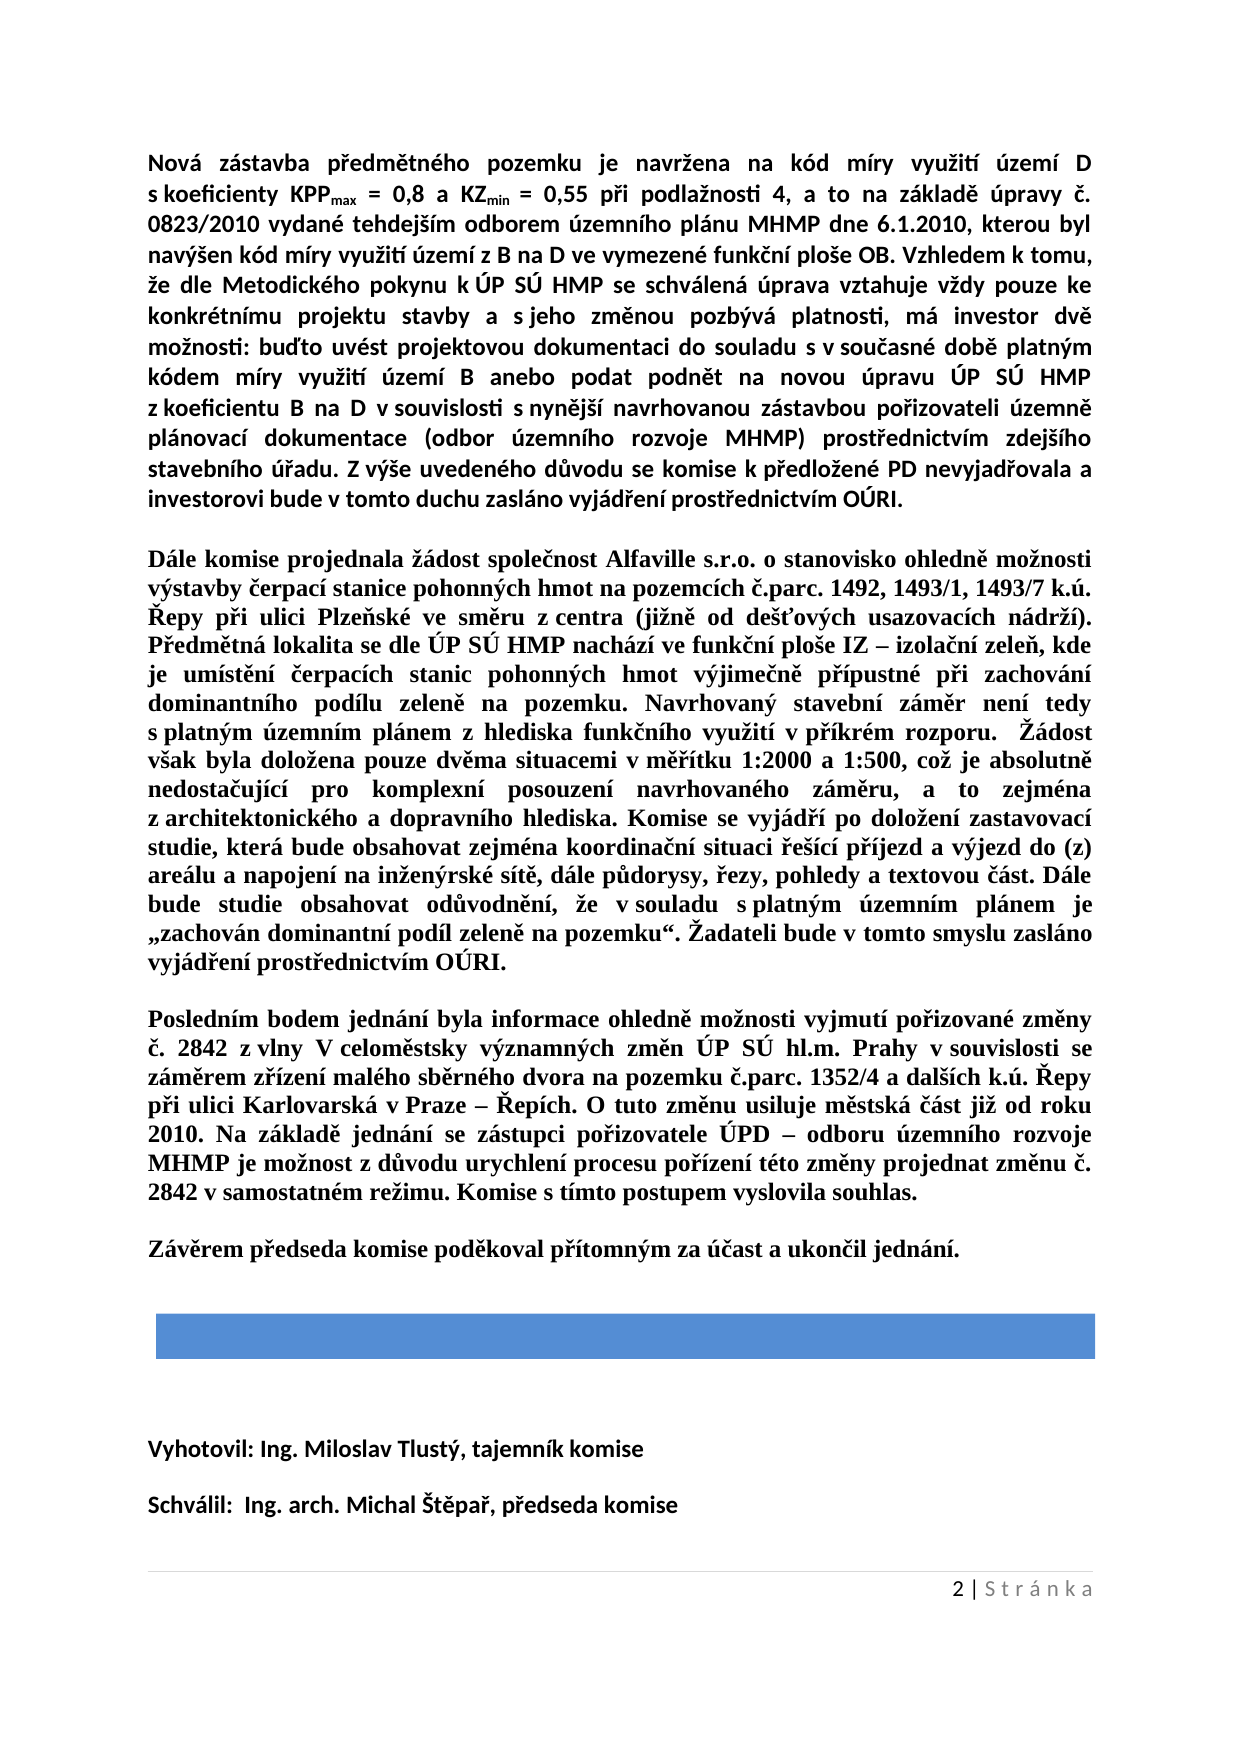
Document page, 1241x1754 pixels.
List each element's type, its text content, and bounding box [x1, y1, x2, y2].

text Vyhotovil: Ing. Miloslav Tlustý, tajemník komise [148, 1433, 1093, 1463]
text Nová zástavba předmětného pozemku je navržena na kód míry využití území D s koeficienty KPPmax = 0,8 a KZmin = 0,55 při podlažnosti 4, a to na základě úpravy č. 0823/2010 vydané tehdejším odborem územního plánu MHMP dne 6.1.2010, kterou byl navýšen kód míry využití území z B na D ve vymezené funkční ploše OB. Vzhledem k tomu, že dle Metodického pokynu k ÚP SÚ HMP se schválená úprava vztahuje vždy pouze ke konkrétnímu projektu stavby a s jeho změnou pozbývá platnosti, má investor dvě možnosti: buďto uvést projektovou dokumentaci do souladu s v současné době platným kódem míry využití území B anebo podat podnět na novou úpravu ÚP SÚ HMP z koeficientu B na D v souvislosti s nynější navrhovanou zástavbou pořizovateli územně plánovací dokumentace (odbor územního rozvoje MHMP) prostřednictvím zdejšího stavebního úřadu. Z výše uvedeného důvodu se komise k předložené PD nevyjadřovala a investorovi bude v tomto duchu zasláno vyjádření prostřednictvím OÚRI. [148, 148, 1093, 514]
text Dále komise projednala žádost společnost Alfaville s.r.o. o stanovisko ohledně možnosti výstavby čerpací stanice pohonných hmot na pozemcích č.parc. 1492, 1493/1, 1493/7 k.ú. Řepy při ulici Plzeňské ve směru z centra (jižně od dešťových usazovacích nádrží). Předmětná lokalita se dle ÚP SÚ HMP nachází ve funkční ploše IZ – izolační zeleň, kde je umístění čerpacích stanic pohonných hmot výjimečně přípustné při zachování dominantního podílu zeleně na pozemku. Navrhovaný stavební záměr není tedy s platným územním plánem z hlediska funkčního využití v příkrém rozporu. Žádost však byla doložena pouze dvěma situacemi v měřítku 1:2000 a 1:500, což je absolutně nedostačující pro komplexní posouzení navrhovaného záměru, a to zejména z architektonického a dopravního hlediska. Komise se vyjádří po doložení zastavovací studie, která bude obsahovat zejména koordinační situaci řešící příjezd a výjezd do (z) areálu a napojení na inženýrské sítě, dále půdorysy, řezy, pohledy a textovou část. Dále bude studie obsahovat odůvodnění, že v souladu s platným územním plánem je „zachován dominantní podíl zeleně na pozemku“. Žadateli bude v tomto smyslu zasláno vyjádření prostřednictvím OÚRI. [148, 544, 1093, 976]
text Schválil: Ing. arch. Michal Štěpař, předseda komise [148, 1489, 1093, 1519]
text Posledním bodem jednání byla informace ohledně možnosti vyjmutí pořizované změny č. 2842 z vlny V celoměstsky významných změn ÚP SÚ hl.m. Prahy v souvislosti se záměrem zřízení malého sběrného dvora na pozemku č.parc. 1352/4 a dalších k.ú. Řepy při ulici Karlovarská v Praze – Řepích. O tuto změnu usiluje městská část již od roku 2010. Na základě jednání se zástupci pořizovatele ÚPD – odboru územního rozvoje MHMP je možnost z důvodu urychlení procesu pořízení této změny projednat změnu č. 2842 v samostatném režimu. Komise s tímto postupem vyslovila souhlas. [148, 1004, 1093, 1206]
text Závěrem předseda komise poděkoval přítomným za účast a ukončil jednání. [148, 1234, 1093, 1263]
